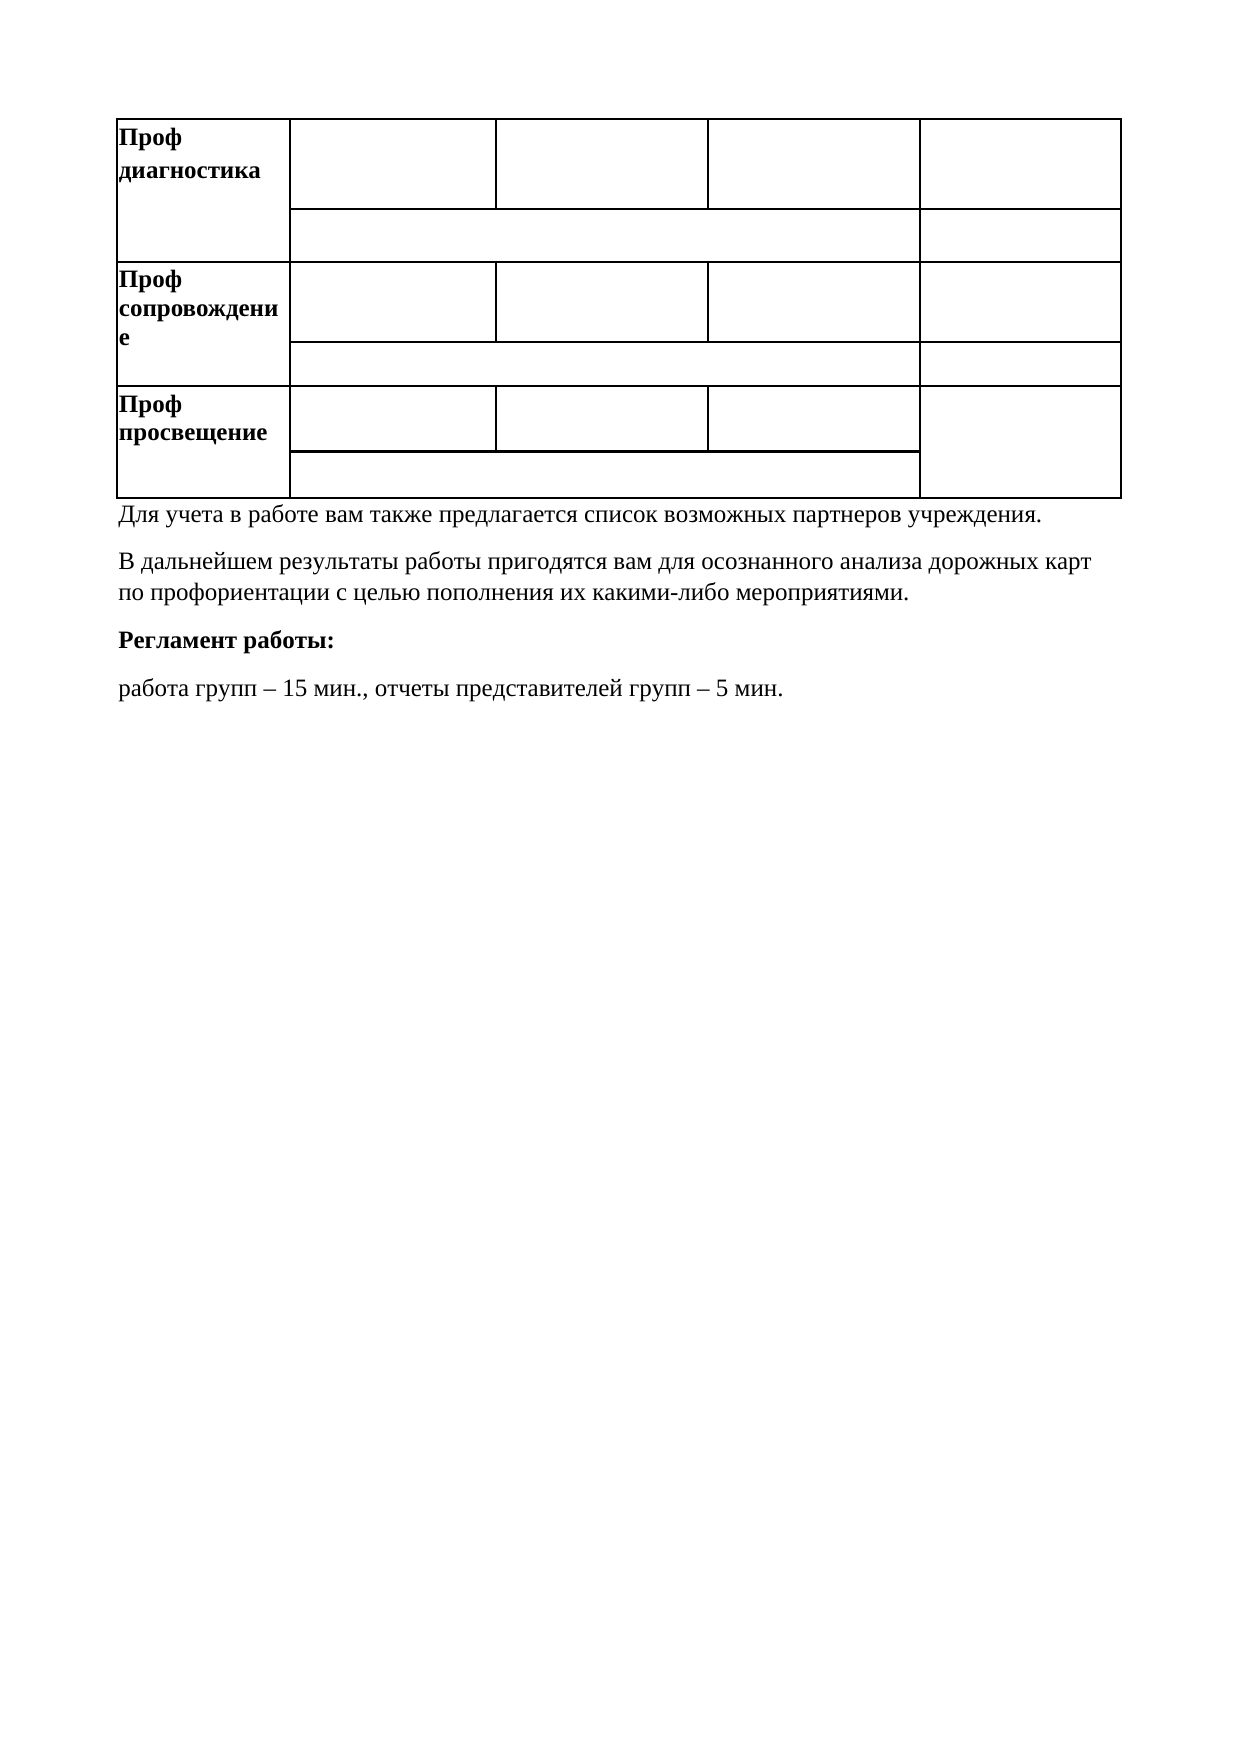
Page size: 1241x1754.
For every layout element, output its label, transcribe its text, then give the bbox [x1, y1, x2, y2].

table_cell [921, 343, 1120, 385]
text Регламент работы: [118, 625, 1122, 654]
table_cell Проф просвещение [118, 387, 289, 497]
table_cell [291, 343, 919, 385]
table_cell [921, 120, 1120, 208]
table_cell [921, 210, 1120, 261]
table_cell [291, 263, 495, 341]
table_cell [921, 263, 1120, 341]
table_cell Проф диагностика [118, 120, 289, 261]
text В дальнейшем результаты работы пригодятся вам для осознанного анализа дорожных карт по профориентации с целью пополнения их какими-либо мероприятиями. [118, 546, 1122, 606]
table_cell Проф сопровождение [118, 263, 289, 385]
table_cell [291, 453, 919, 497]
table_cell [291, 210, 919, 261]
table_cell [497, 387, 707, 450]
table_cell [497, 263, 707, 341]
text работа групп – 15 мин., отчеты представителей групп – 5 мин. [118, 673, 1122, 702]
table_cell [291, 387, 495, 450]
table_cell [291, 120, 495, 208]
table_cell [709, 263, 919, 341]
table_cell [497, 120, 707, 208]
text Для учета в работе вам также предлагается список возможных партнеров учреждения. [118, 499, 1122, 527]
table_cell [709, 387, 919, 450]
table_cell [709, 120, 919, 208]
table_cell [921, 387, 1120, 497]
